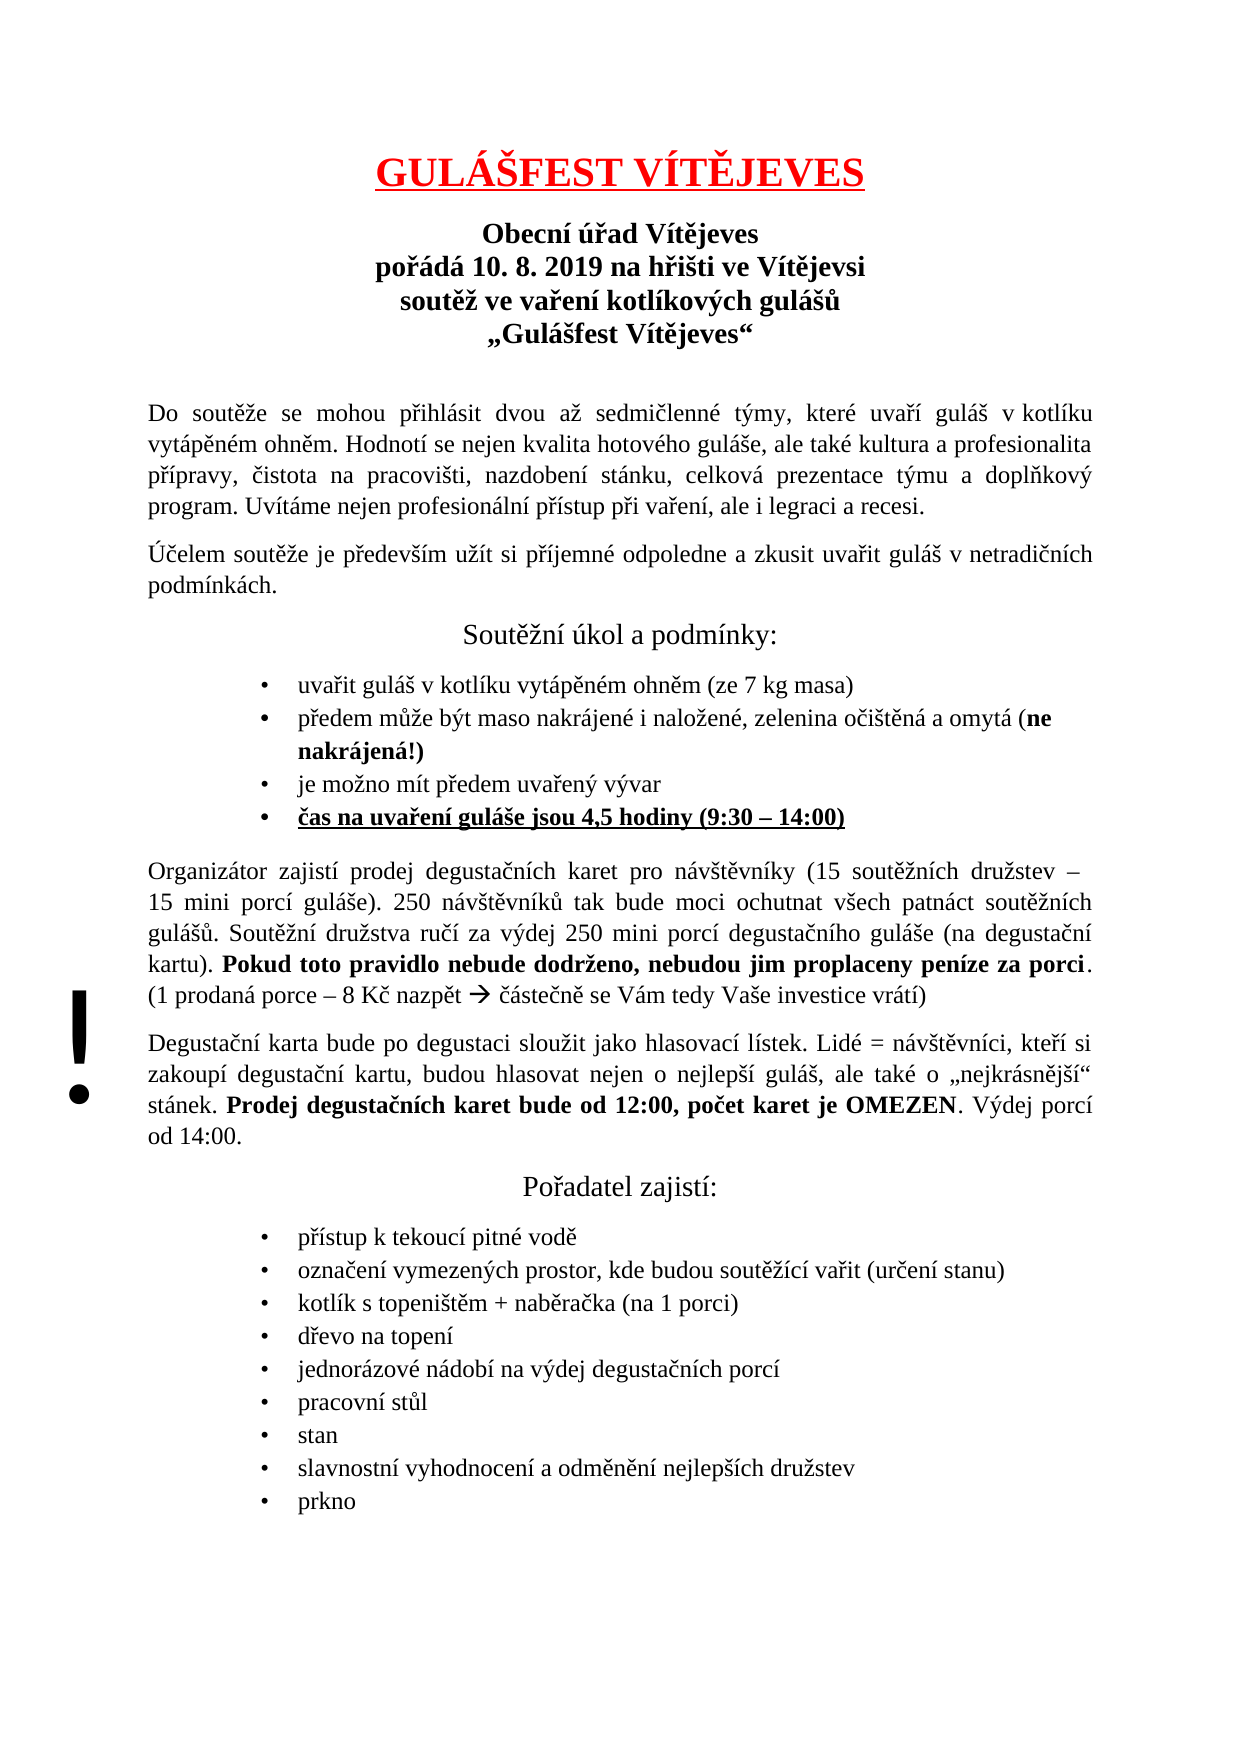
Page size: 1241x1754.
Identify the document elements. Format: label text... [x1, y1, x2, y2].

list uvařit guláš v kotlíku vytápěném ohněm (ze 7 kg masa) [260, 670, 1093, 699]
list je možno mít předem uvařený vývar [260, 769, 1093, 798]
text Organizátor zajistí prodej degustačních karet pro návštěvníky (15 soutěžních družstev – 15 mini porcí guláše). 250 návštěvníků tak bude moci ochutnat všech patnáct soutěžních gulášů. Soutěžní družstva ručí za výdej 250 mini porcí degustačního guláše (na degustační kartu). Pokud toto pravidlo nebude dodrženo, nebudou jim proplaceny peníze za porci. (1 prodaná porce – 8 Kč nazpět částečně se Vám tedy Vaše investice vrátí) [148, 856, 1093, 1009]
list pracovní stůl [260, 1387, 1093, 1416]
text GULÁŠFEST VÍTĚJEVES [148, 148, 1093, 196]
list stan [260, 1420, 1093, 1448]
text Soutěžní úkol a podmínky: [148, 617, 1093, 651]
text Do soutěže se mohou přihlásit dvou až sedmičlenné týmy, které uvaří guláš v kotlíku vytápěném ohněm. Hodnotí se nejen kvalita hotového guláše, ale také kultura a profesionalita přípravy, čistota na pracovišti, nazdobení stánku, celková prezentace týmu a doplňkový program. Uvítáme nejen profesionální přístup při vaření, ale i legraci a recesi. [148, 398, 1093, 520]
text Degustační karta bude po degustaci sloužit jako hlasovací lístek. Lidé = návštěvníci, kteří si zakoupí degustační kartu, budou hlasovat nejen o nejlepší guláš, ale také o „nejkrásnější“ stánek. Prodej degustačních karet bude od 12:00, počet karet je OMEZEN. Výdej porcí od 14:00. [148, 1028, 1093, 1150]
text „Gulášfest Vítějeves“ [148, 317, 1093, 350]
list předem může být maso nakrájené i naložené, zelenina očištěná a omytá (ne nakrájená!) [260, 703, 1093, 765]
list slavnostní vyhodnocení a odměnění nejlepších družstev [260, 1453, 1093, 1482]
list čas na uvaření guláše jsou 4,5 hodiny (9:30 – 14:00) [260, 802, 1093, 831]
list prkno [260, 1486, 1093, 1514]
list jednorázové nádobí na výdej degustačních porcí [260, 1354, 1093, 1382]
list dřevo na topení [260, 1321, 1093, 1349]
text Účelem soutěže je především užít si příjemné odpoledne a zkusit uvařit guláš v netradičních podmínkách. [148, 539, 1093, 598]
text pořádá 10. 8. 2019 na hřišti ve Vítějevsi [148, 249, 1093, 283]
text Obecní úřad Vítějeves [148, 216, 1093, 249]
text Pořadatel zajistí: [148, 1169, 1093, 1202]
list přístup k tekoucí pitné vodě [260, 1222, 1093, 1250]
list označení vymezených prostor, kde budou soutěžící vařit (určení stanu) [260, 1255, 1093, 1283]
text soutěž ve vaření kotlíkových gulášů [148, 283, 1093, 317]
list kotlík s topeništěm + naběračka (na 1 porci) [260, 1288, 1093, 1316]
